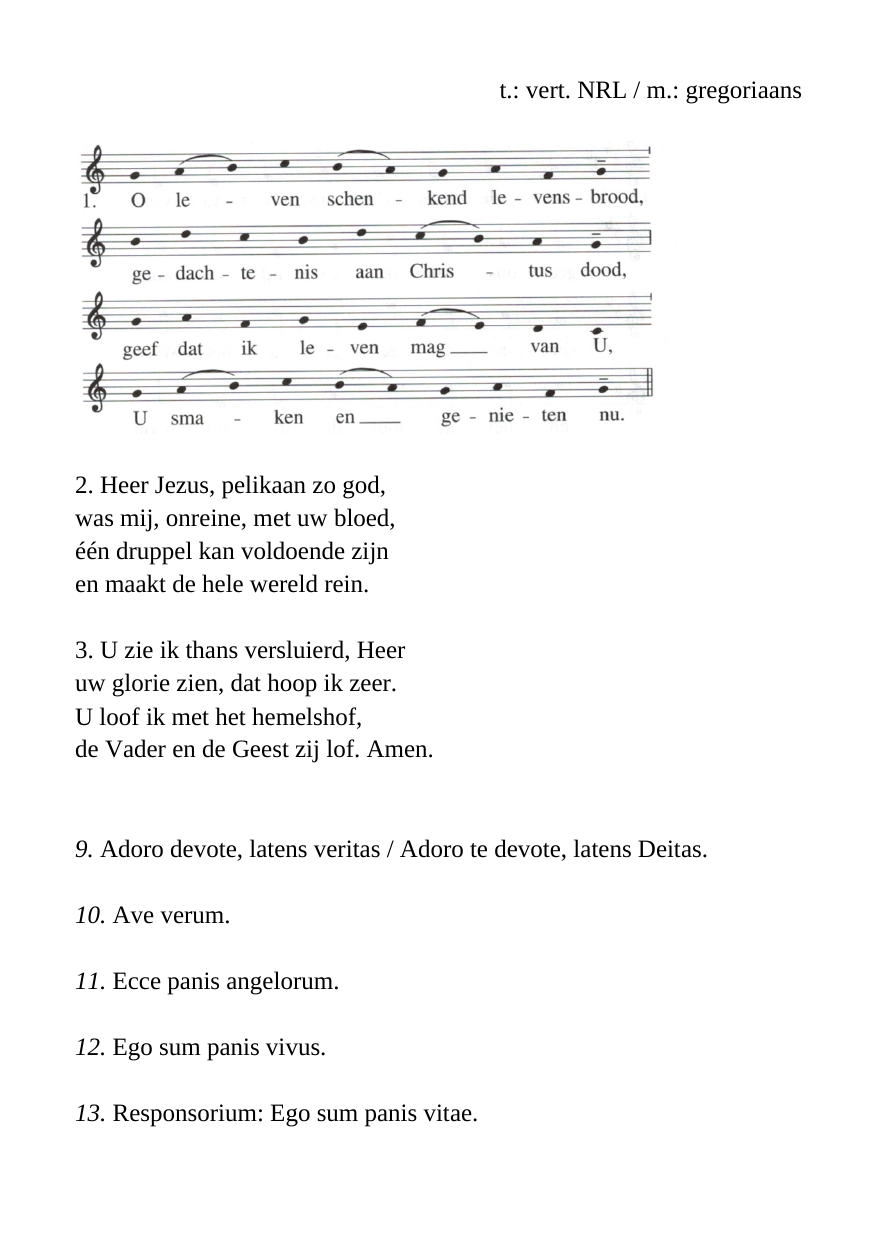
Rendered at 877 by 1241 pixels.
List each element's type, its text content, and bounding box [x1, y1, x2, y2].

text uw glorie zien, dat hoop ik zeer. [75, 668, 802, 697]
text de Vader en de Geest zij lof. Amen. [75, 734, 802, 763]
text U loof ik met het hemelshof, [75, 702, 802, 730]
text één druppel kan voldoende zijn [75, 536, 802, 565]
text 2. Heer Jezus, pelikaan zo god, [75, 470, 802, 499]
text 3. U zie ik thans versluierd, Heer [75, 636, 802, 664]
text was mij, onreine, met uw bloed, [75, 503, 802, 532]
text 9. Adoro devote, latens veritas / Adoro te devote, latens Deitas. [75, 834, 802, 862]
text 13. Responsorium: Ego sum panis vitae. [75, 1098, 802, 1127]
picture [75, 141, 679, 434]
text 10. Ave verum. [75, 900, 802, 928]
text en maakt de hele wereld rein. [75, 569, 802, 598]
text 11. Ecce panis angelorum. [75, 966, 802, 994]
text 12. Ego sum panis vivus. [75, 1032, 802, 1061]
text t.: vert. NRL / m.: gregoriaans [75, 75, 802, 104]
